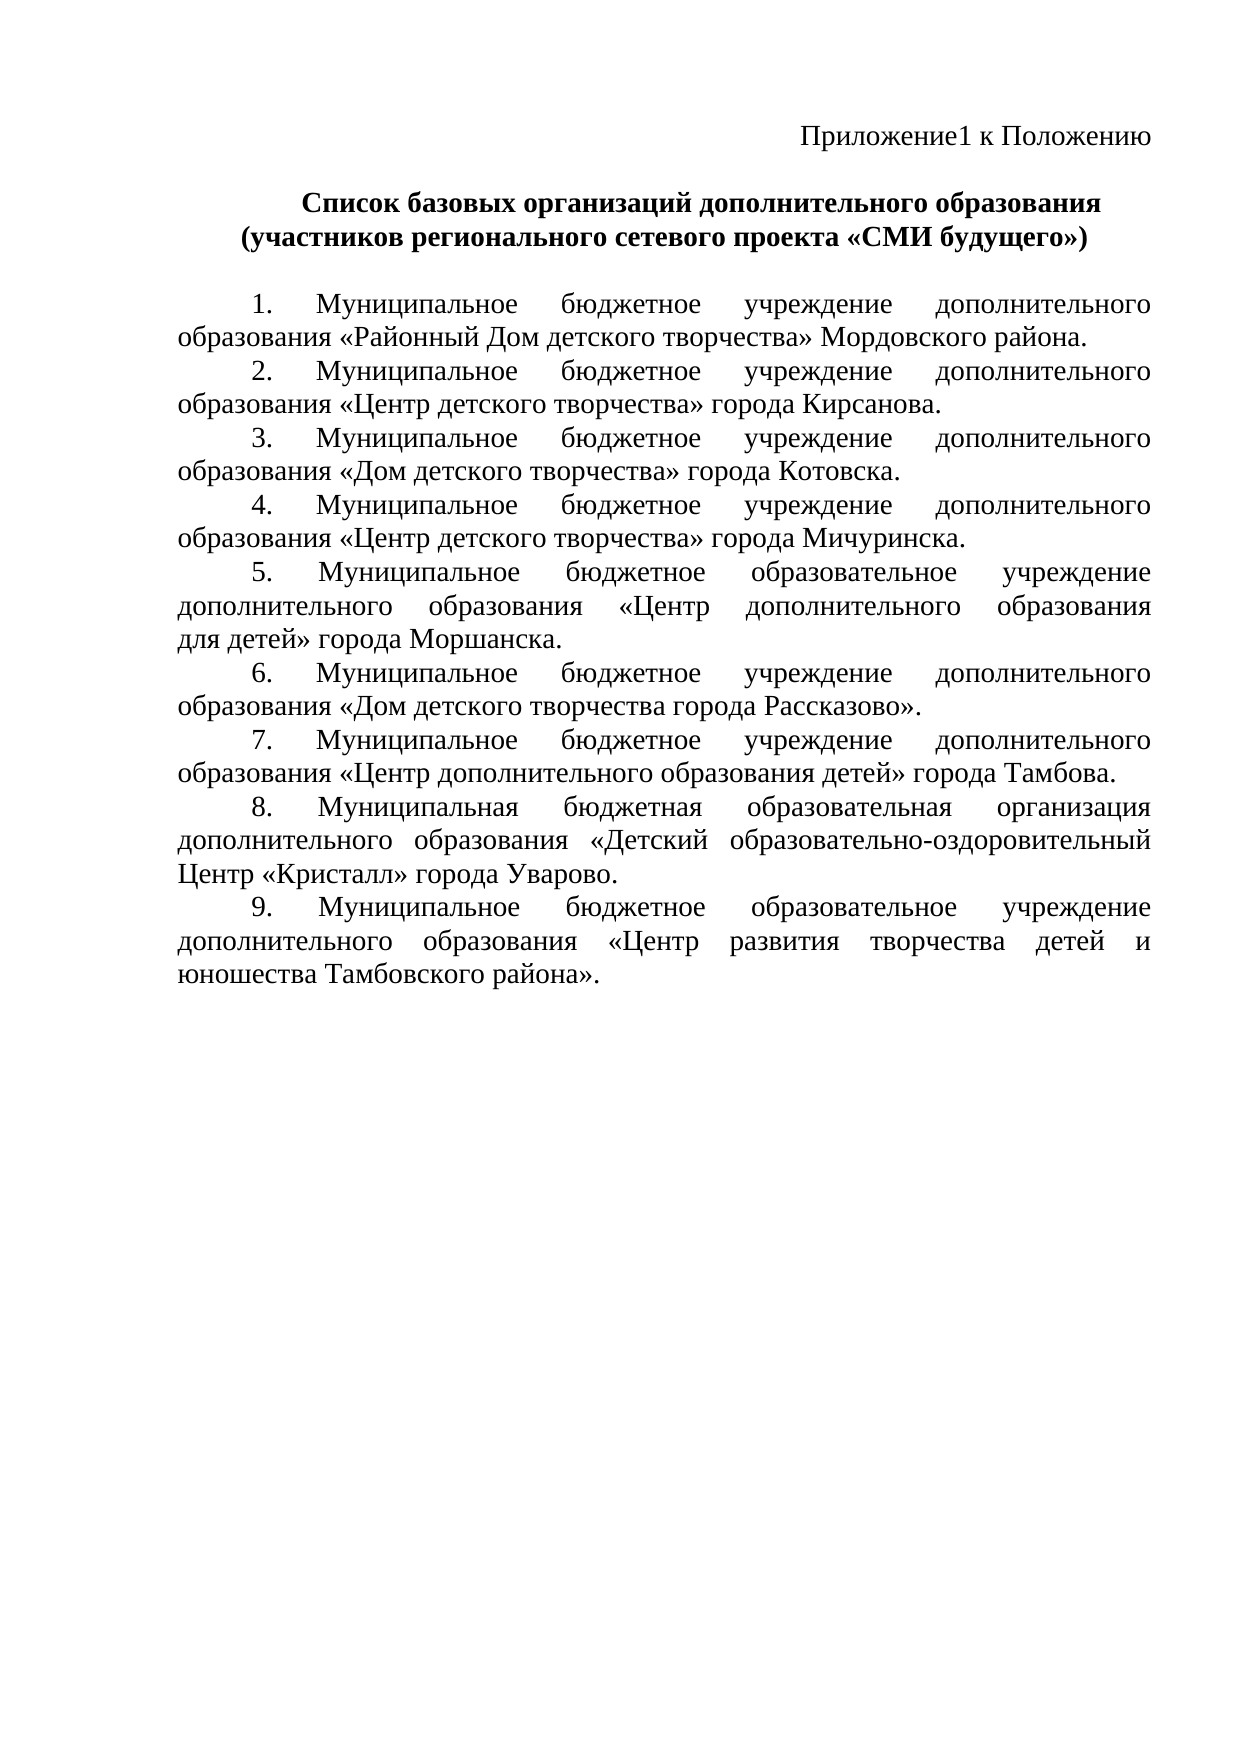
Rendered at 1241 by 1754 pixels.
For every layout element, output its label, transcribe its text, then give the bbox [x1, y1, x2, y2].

text 6. Муниципальное бюджетное учреждение дополнительного образования «Дом детского творчества города Рассказово». [177, 655, 1152, 722]
text 8. Муниципальная бюджетная образовательная организация дополнительного образования «Детский образовательно-оздоровительный Центр «Кристалл» города Уварово. [177, 789, 1152, 889]
text 7. Муниципальное бюджетное учреждение дополнительного образования «Центр дополнительного образования детей» города Тамбова. [177, 722, 1152, 789]
text 4. Муниципальное бюджетное учреждение дополнительного образования «Центр детского творчества» города Мичуринска. [177, 487, 1152, 554]
text Приложение1 к Положению [177, 118, 1152, 152]
text 1. Муниципальное бюджетное учреждение дополнительного образования «Районный Дом детского творчества» Мордовского района. [177, 286, 1152, 353]
text 3. Муниципальное бюджетное учреждение дополнительного образования «Дом детского творчества» города Котовска. [177, 420, 1152, 487]
text 5. Муниципальное бюджетное образовательное учреждение дополнительного образования «Центр дополнительного образования для детей» города Моршанска. [177, 554, 1152, 655]
text Список базовых организаций дополнительного образования (участников регионального сетевого проекта «СМИ будущего») [177, 185, 1152, 252]
text 9. Муниципальное бюджетное образовательное учреждение дополнительного образования «Центр развития творчества детей и юношества Тамбовского района». [177, 889, 1152, 990]
text 2. Муниципальное бюджетное учреждение дополнительного образования «Центр детского творчества» города Кирсанова. [177, 353, 1152, 420]
